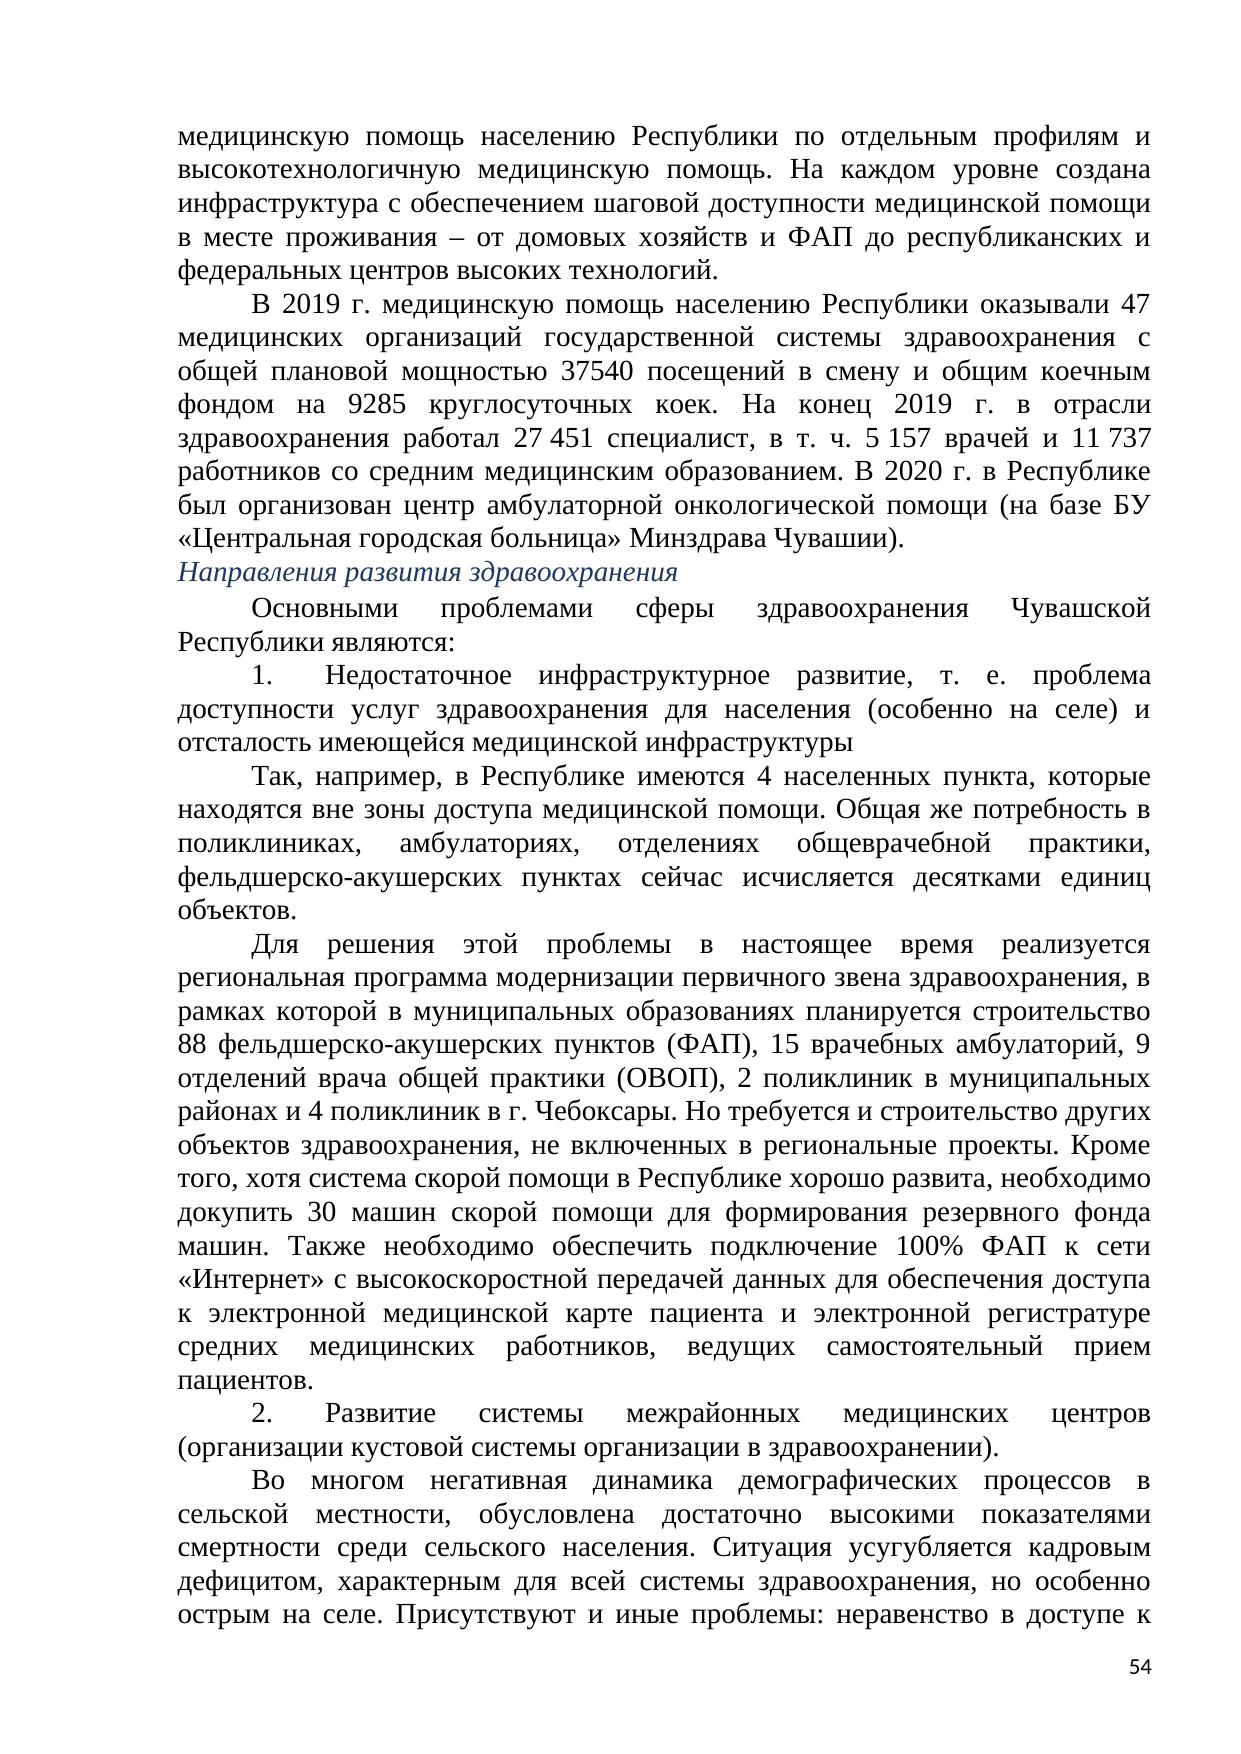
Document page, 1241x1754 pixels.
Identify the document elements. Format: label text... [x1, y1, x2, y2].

text В 2019 г. медицинскую помощь населению Республики оказывали 47 медицинских организаций государственной системы здравоохранения с общей плановой мощностью 37540 посещений в смену и общим коечным фондом на 9285 круглосуточных коек. На конец 2019 г. в отрасли здравоохранения работал 27 451 специалист, в т. ч. 5 157 врачей и 11 737 работников со средним медицинским образованием. В 2020 г. в Республике был организован центр амбулаторной онкологической помощи (на базе БУ «Центральная городская больница» Минздрава Чувашии). [177, 286, 1152, 554]
list Недостаточное инфраструктурное развитие, т. е. проблема доступности услуг здравоохранения для населения (особенно на селе) и отсталость имеющейся медицинской инфраструктуры [177, 657, 1152, 758]
list Развитие системы межрайонных медицинских центров (организации кустовой системы организации в здравоохранении). [177, 1395, 1152, 1462]
text Основными проблемами сферы здравоохранения Чувашской Республики являются: [177, 590, 1152, 657]
text Для решения этой проблемы в настоящее время реализуется региональная программа модернизации первичного звена здравоохранения, в рамках которой в муниципальных образованиях планируется строительство 88 фельдшерско-акушерских пунктов (ФАП), 15 врачебных амбулаторий, 9 отделений врача общей практики (ОВОП), 2 поликлиник в муниципальных районах и 4 поликлиник в г. Чебоксары. Но требуется и строительство других объектов здравоохранения, не включенных в региональные проекты. Кроме того, хотя система скорой помощи в Республике хорошо развита, необходимо докупить 30 машин скорой помощи для формирования резервного фонда машин. Также необходимо обеспечить подключение 100% ФАП к сети «Интернет» с высокоскоростной передачей данных для обеспечения доступа к электронной медицинской карте пациента и электронной регистратуре средних медицинских работников, ведущих самостоятельный прием пациентов. [177, 926, 1152, 1395]
subtitle Направления развития здравоохранения [177, 554, 1152, 588]
text Так, например, в Республике имеются 4 населенных пункта, которые находятся вне зоны доступа медицинской помощи. Общая же потребность в поликлиниках, амбулаториях, отделениях общеврачебной практики, фельдшерско-акушерских пунктах сейчас исчисляется десятками единиц объектов. [177, 758, 1152, 926]
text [177, 1462, 1152, 1630]
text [177, 118, 1152, 286]
